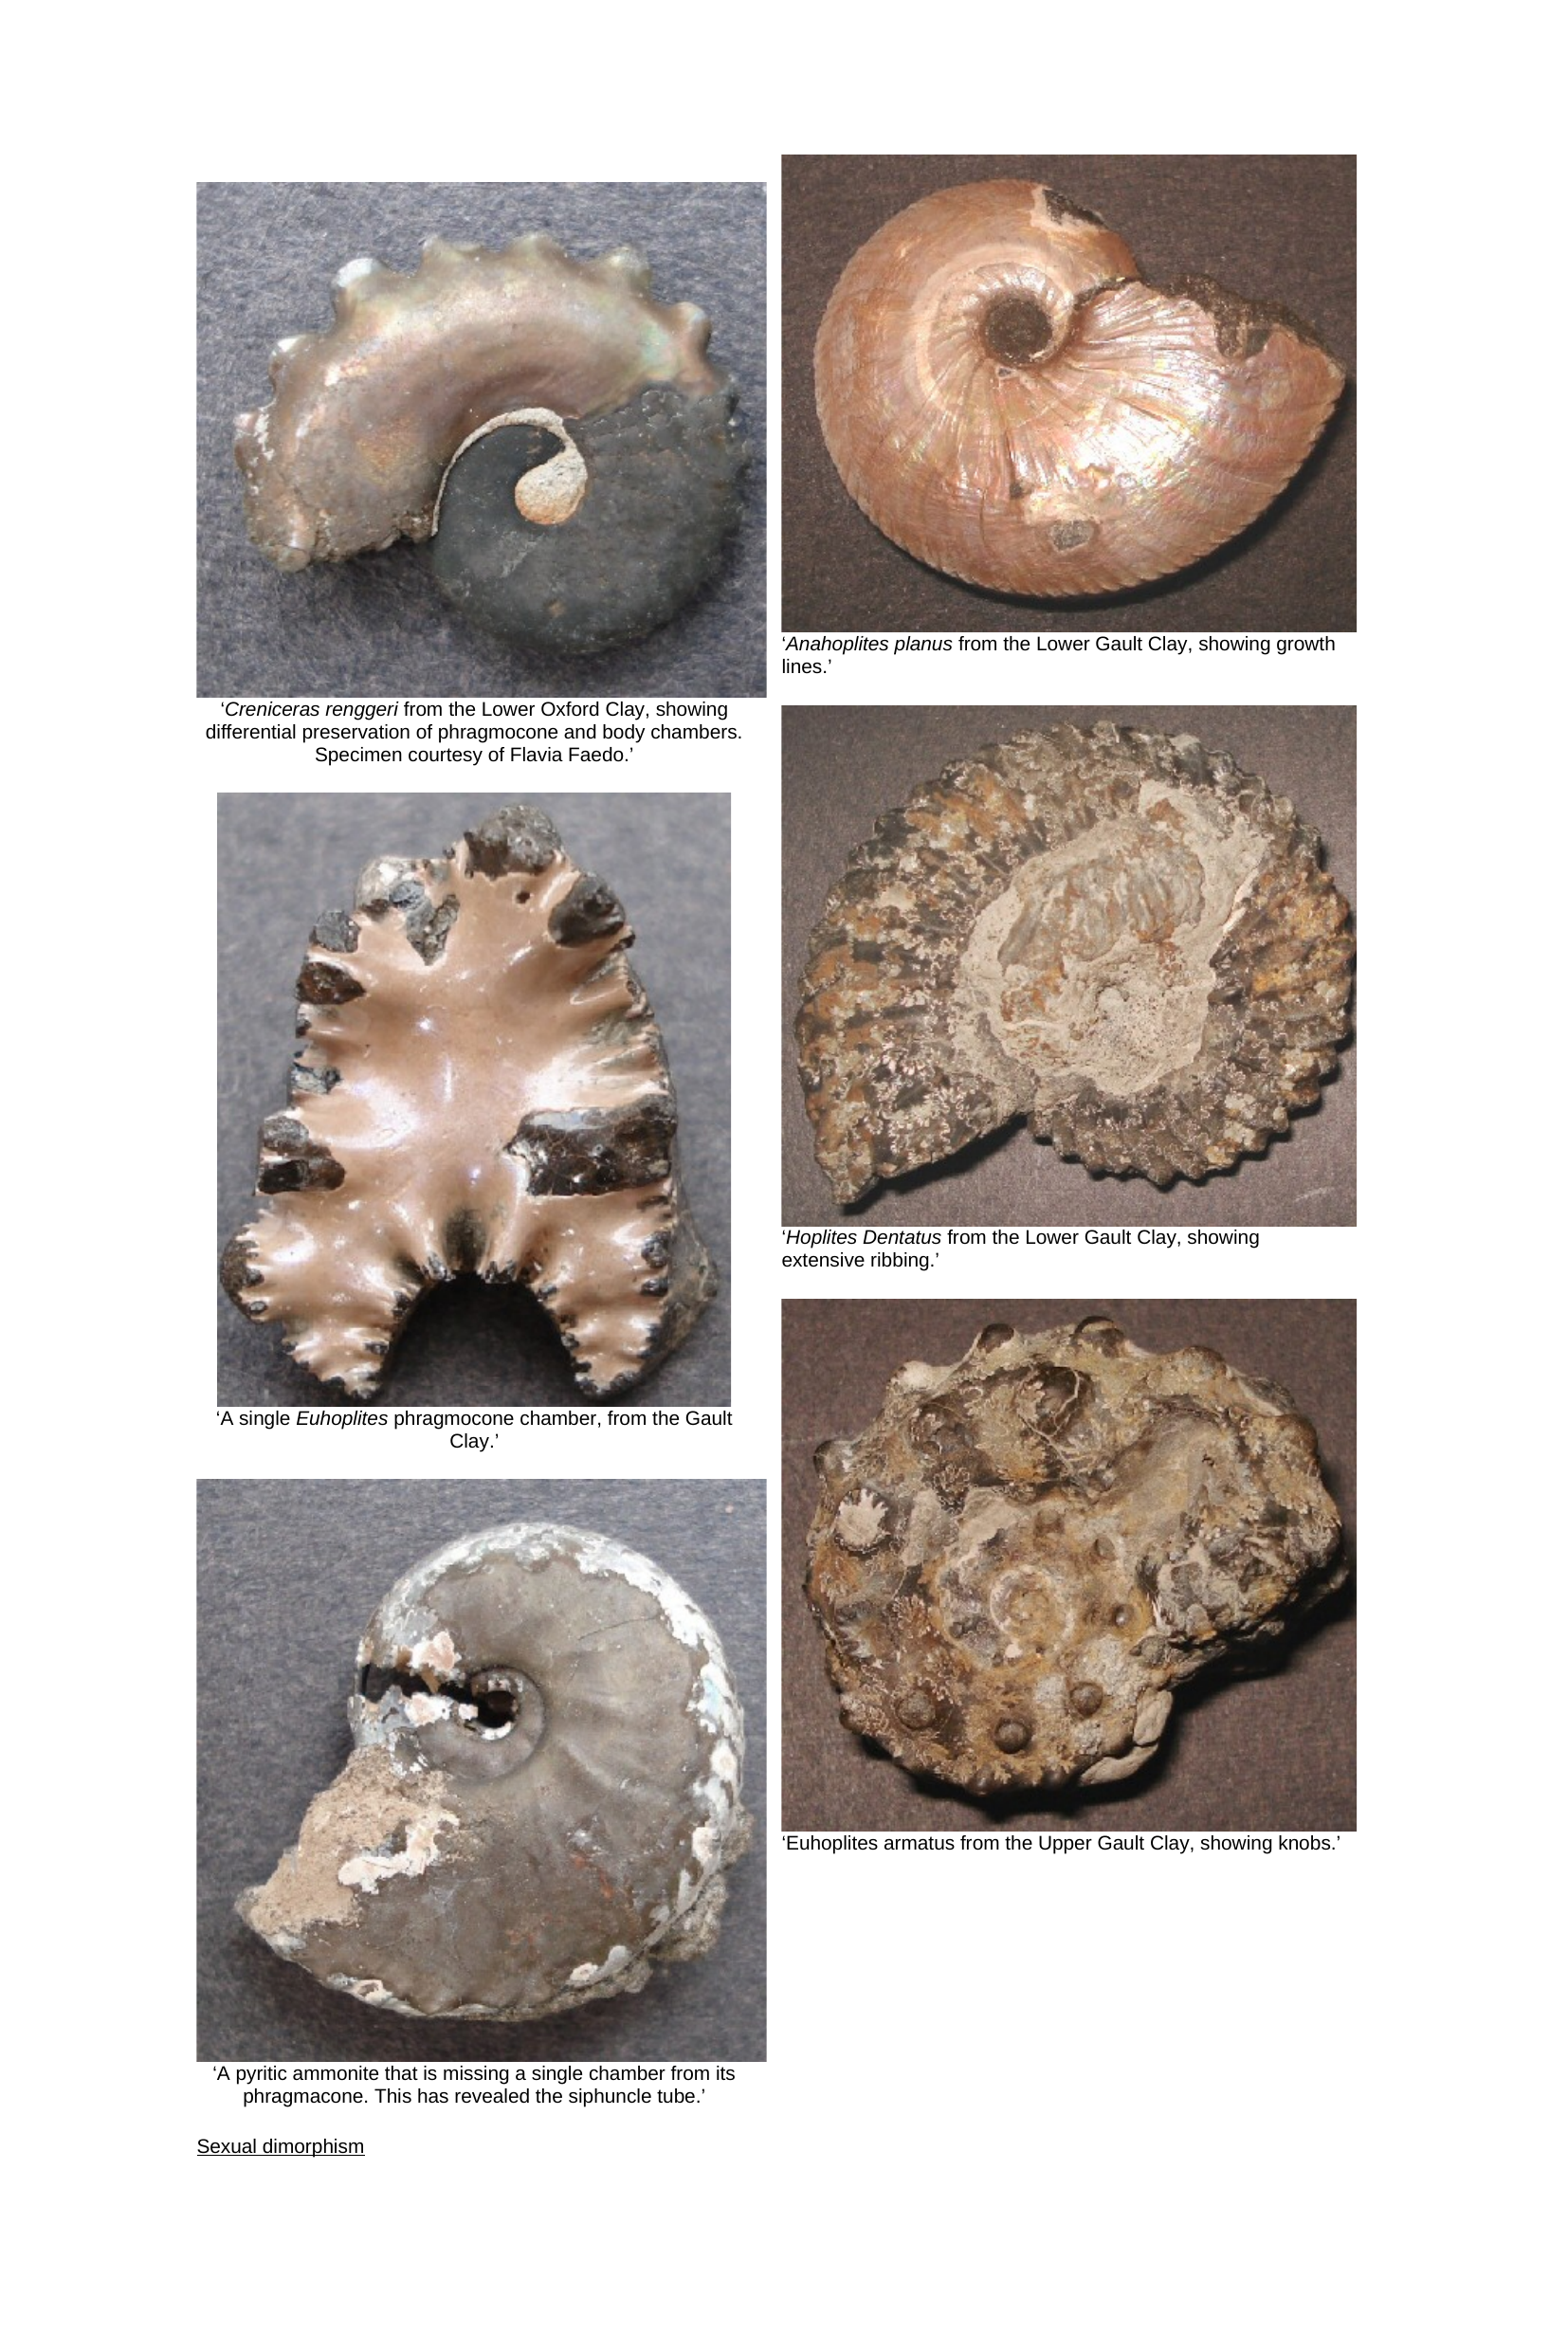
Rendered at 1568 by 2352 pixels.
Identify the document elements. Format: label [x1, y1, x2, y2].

picture [781, 705, 1358, 1227]
table_header [182, 140, 767, 2200]
picture [196, 1479, 767, 2062]
picture [781, 1299, 1358, 1832]
picture [781, 155, 1358, 632]
picture [196, 182, 767, 698]
picture [217, 793, 732, 1407]
table_header [767, 140, 1357, 2200]
